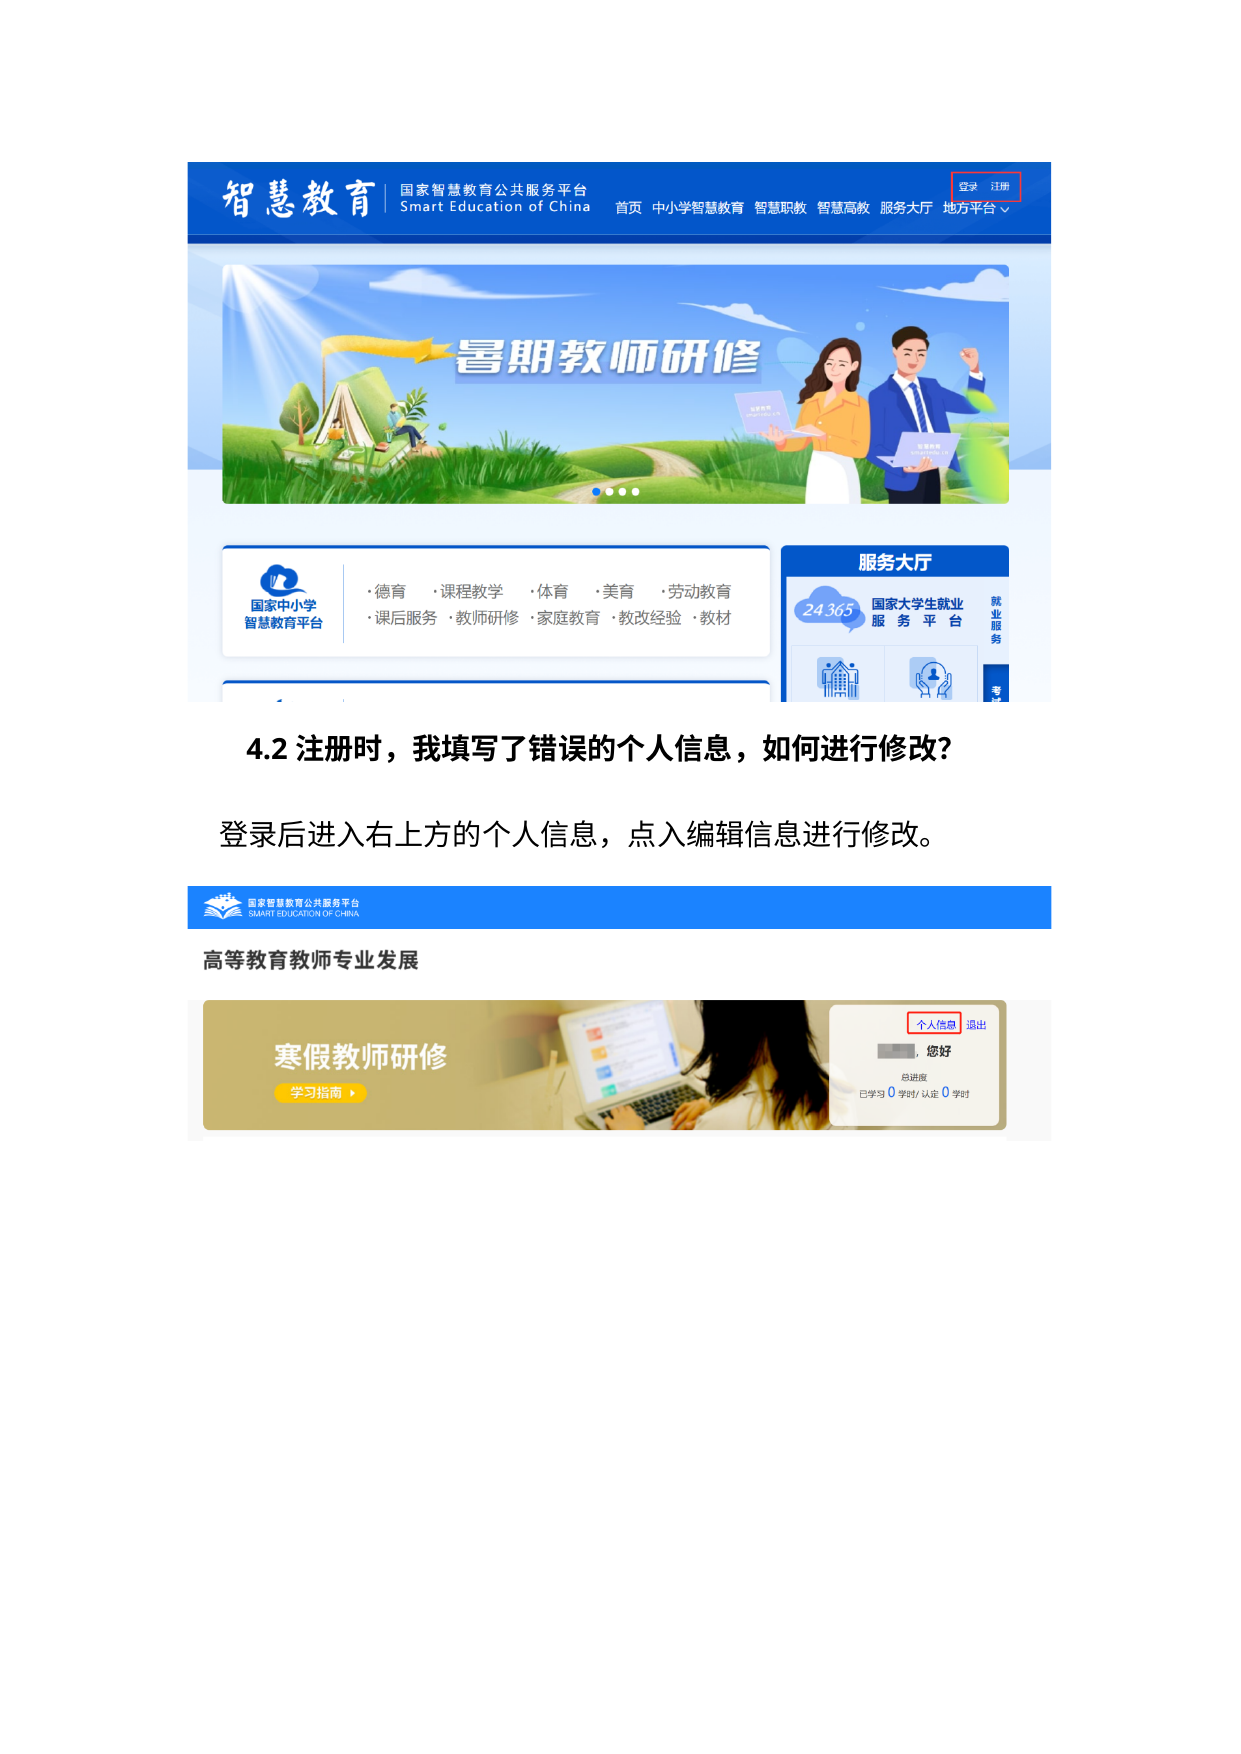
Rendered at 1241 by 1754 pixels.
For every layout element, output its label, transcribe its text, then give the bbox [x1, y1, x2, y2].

picture [187, 886, 1052, 1141]
list 4.2 注册时，我填写了错误的个人信息，如何进行修改？ [187, 714, 1053, 779]
picture [187, 162, 1052, 702]
list 登录后进入右上方的个人信息，点入编辑信息进行修改。 [187, 801, 1053, 866]
